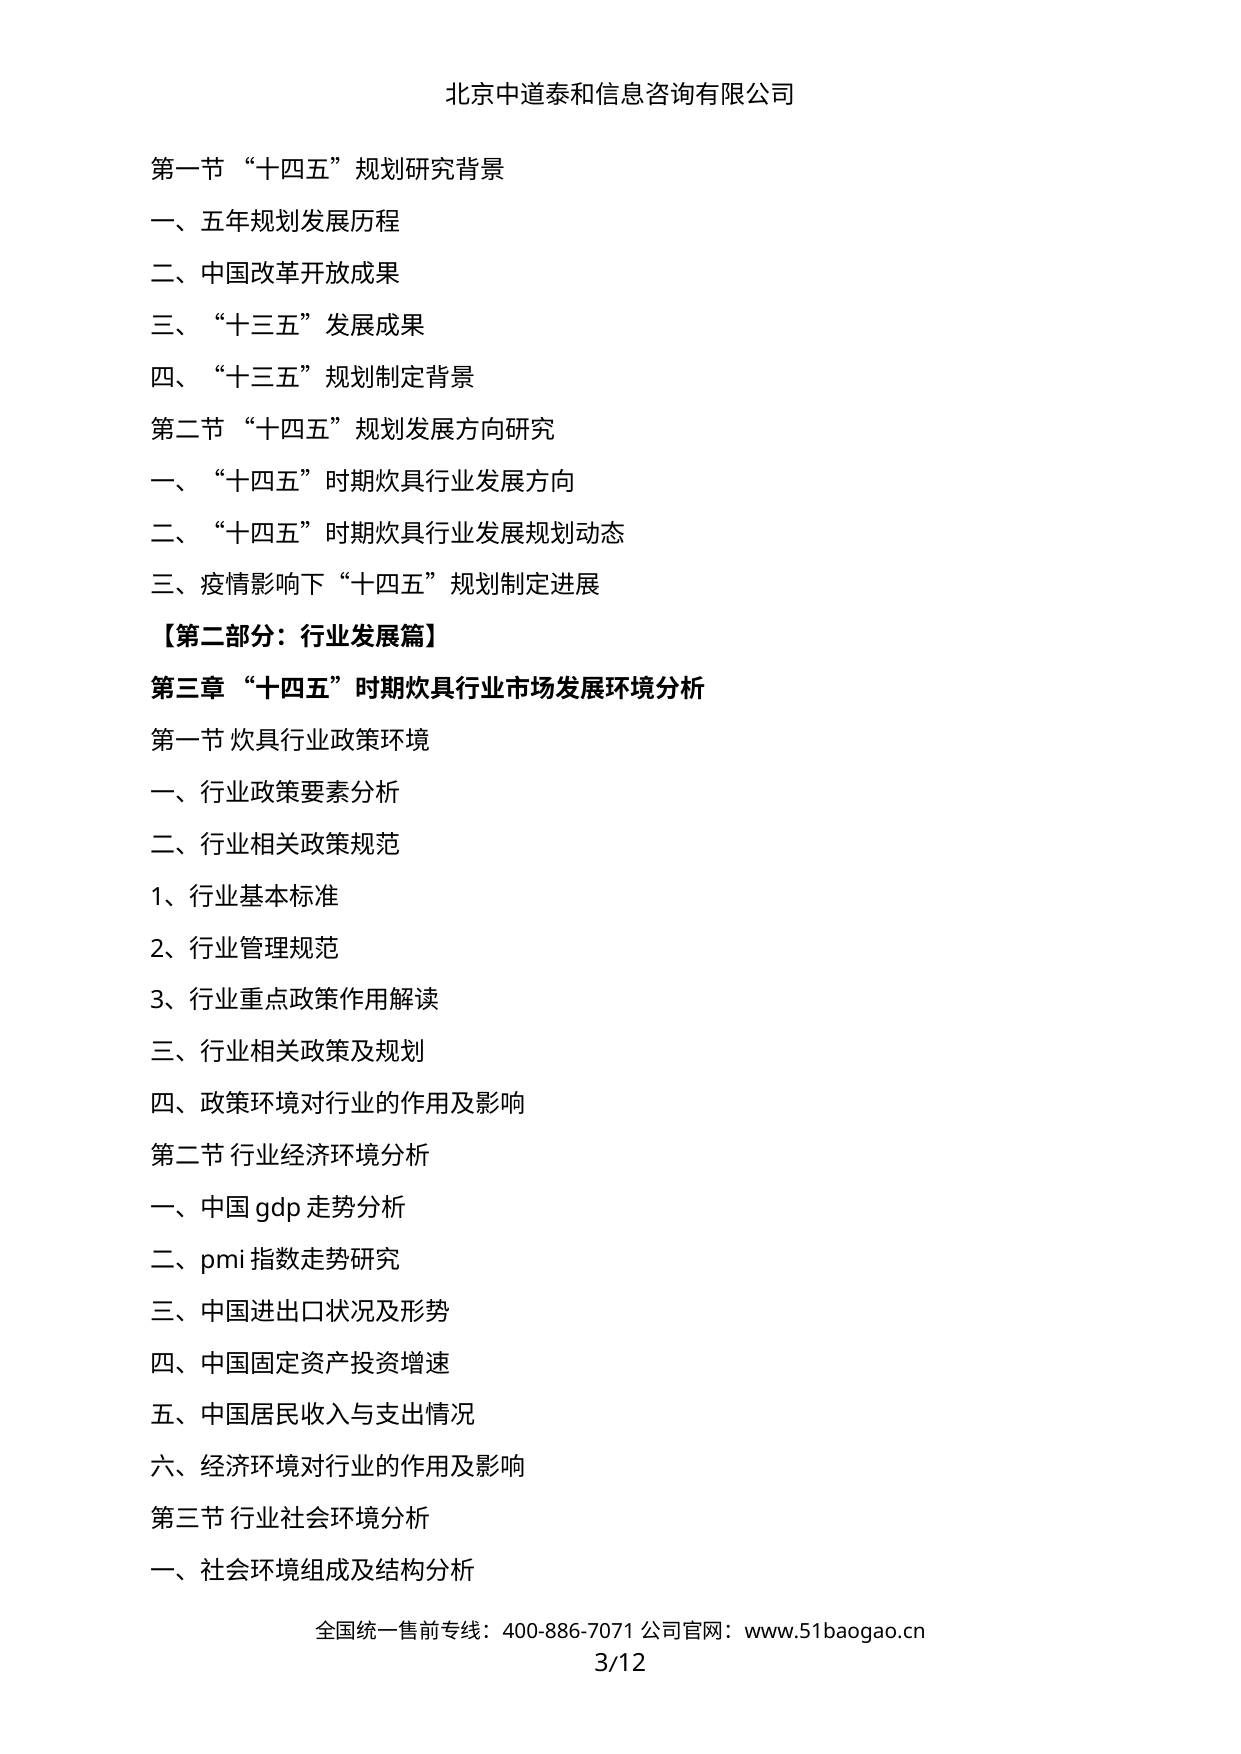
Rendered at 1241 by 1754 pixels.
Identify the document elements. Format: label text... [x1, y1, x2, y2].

text 一、中国gdp走势分析 [150, 1187, 1090, 1224]
text 三、“十三五”发展成果 [150, 306, 1090, 342]
text 四、“十三五”规划制定背景 [150, 357, 1090, 394]
text 【第二部分：行业发展篇】 [150, 617, 1090, 653]
text 二、中国改革开放成果 [150, 254, 1090, 290]
text 一、社会环境组成及结构分析 [150, 1551, 1090, 1587]
text 一、“十四五”时期炊具行业发展方向 [150, 461, 1090, 497]
text 第三节 行业社会环境分析 [150, 1499, 1090, 1535]
text 第三章 “十四五”时期炊具行业市场发展环境分析 [150, 669, 1090, 705]
text 第二节 “十四五”规划发展方向研究 [150, 409, 1090, 446]
text 四、政策环境对行业的作用及影响 [150, 1084, 1090, 1120]
text 三、行业相关政策及规划 [150, 1032, 1090, 1068]
text 第二节 行业经济环境分析 [150, 1136, 1090, 1172]
text 五、中国居民收入与支出情况 [150, 1395, 1090, 1431]
text 三、疫情影响下“十四五”规划制定进展 [150, 565, 1090, 601]
text 二、行业相关政策规范 [150, 824, 1090, 861]
text 2、行业管理规范 [150, 928, 1090, 964]
text 第一节 “十四五”规划研究背景 [150, 150, 1090, 186]
text 3、行业重点政策作用解读 [150, 980, 1090, 1016]
text 一、五年规划发展历程 [150, 202, 1090, 238]
text 二、“十四五”时期炊具行业发展规划动态 [150, 513, 1090, 549]
text 1、行业基本标准 [150, 876, 1090, 912]
text 六、经济环境对行业的作用及影响 [150, 1447, 1090, 1483]
text 一、行业政策要素分析 [150, 772, 1090, 809]
text 二、pmi指数走势研究 [150, 1239, 1090, 1276]
text 第一节 炊具行业政策环境 [150, 721, 1090, 757]
text 四、中国固定资产投资增速 [150, 1343, 1090, 1379]
text 三、中国进出口状况及形势 [150, 1291, 1090, 1327]
